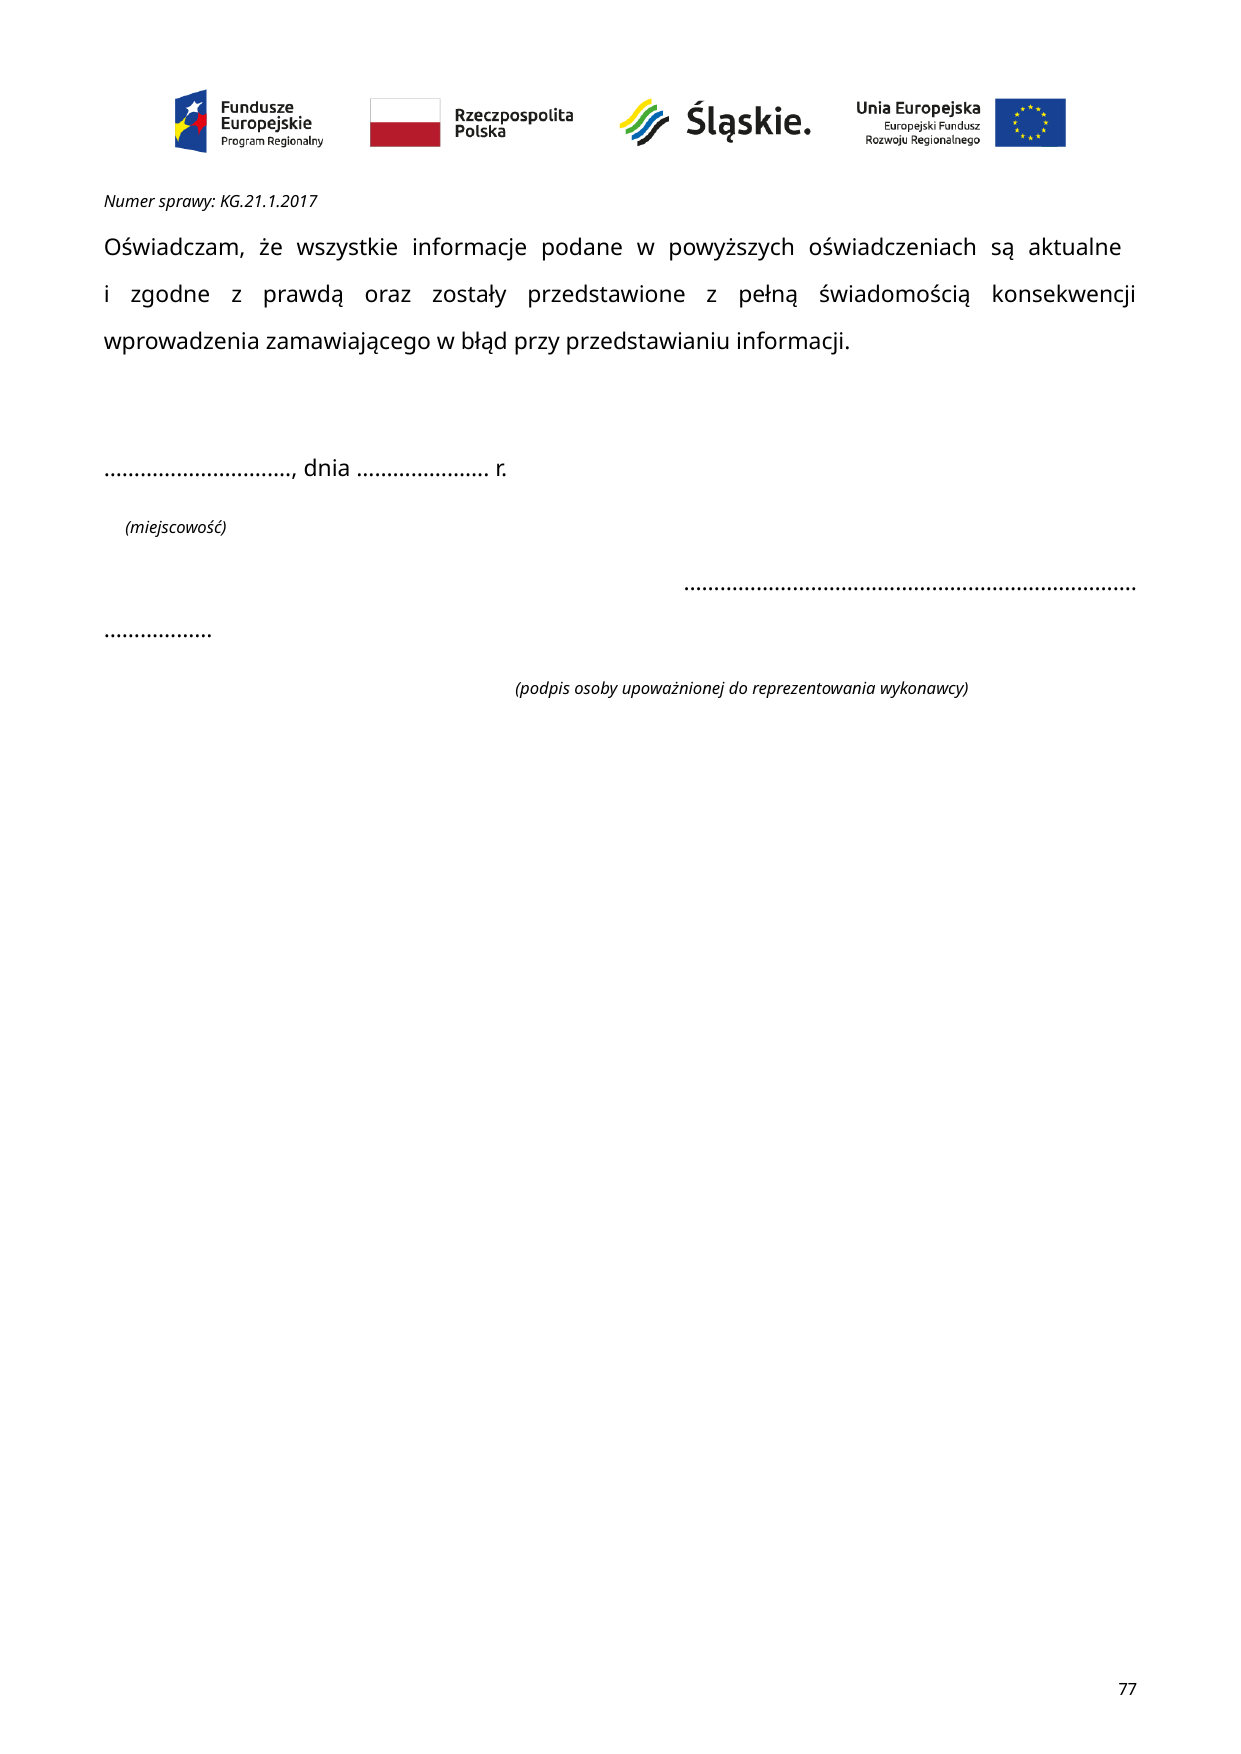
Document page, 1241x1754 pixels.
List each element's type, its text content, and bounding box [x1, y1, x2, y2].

text (podpis osoby upoważnionej do reprezentowania wykonawcy) [103, 677, 1137, 699]
text Oświadczam, że wszystkie informacje podane w powyższych oświadczeniach są aktualne i zgodne z prawdą oraz zostały przedstawione z pełną świadomością konsekwencji wprowadzenia zamawiającego w błąd przy przedstawianiu informacji. [103, 231, 1137, 356]
text (miejscowość) [103, 516, 1137, 538]
picture [159, 73, 1081, 167]
text …………………...……., dnia …………………. r. [103, 452, 1137, 483]
text …………………..…………………………………………….……………… [103, 566, 1137, 644]
